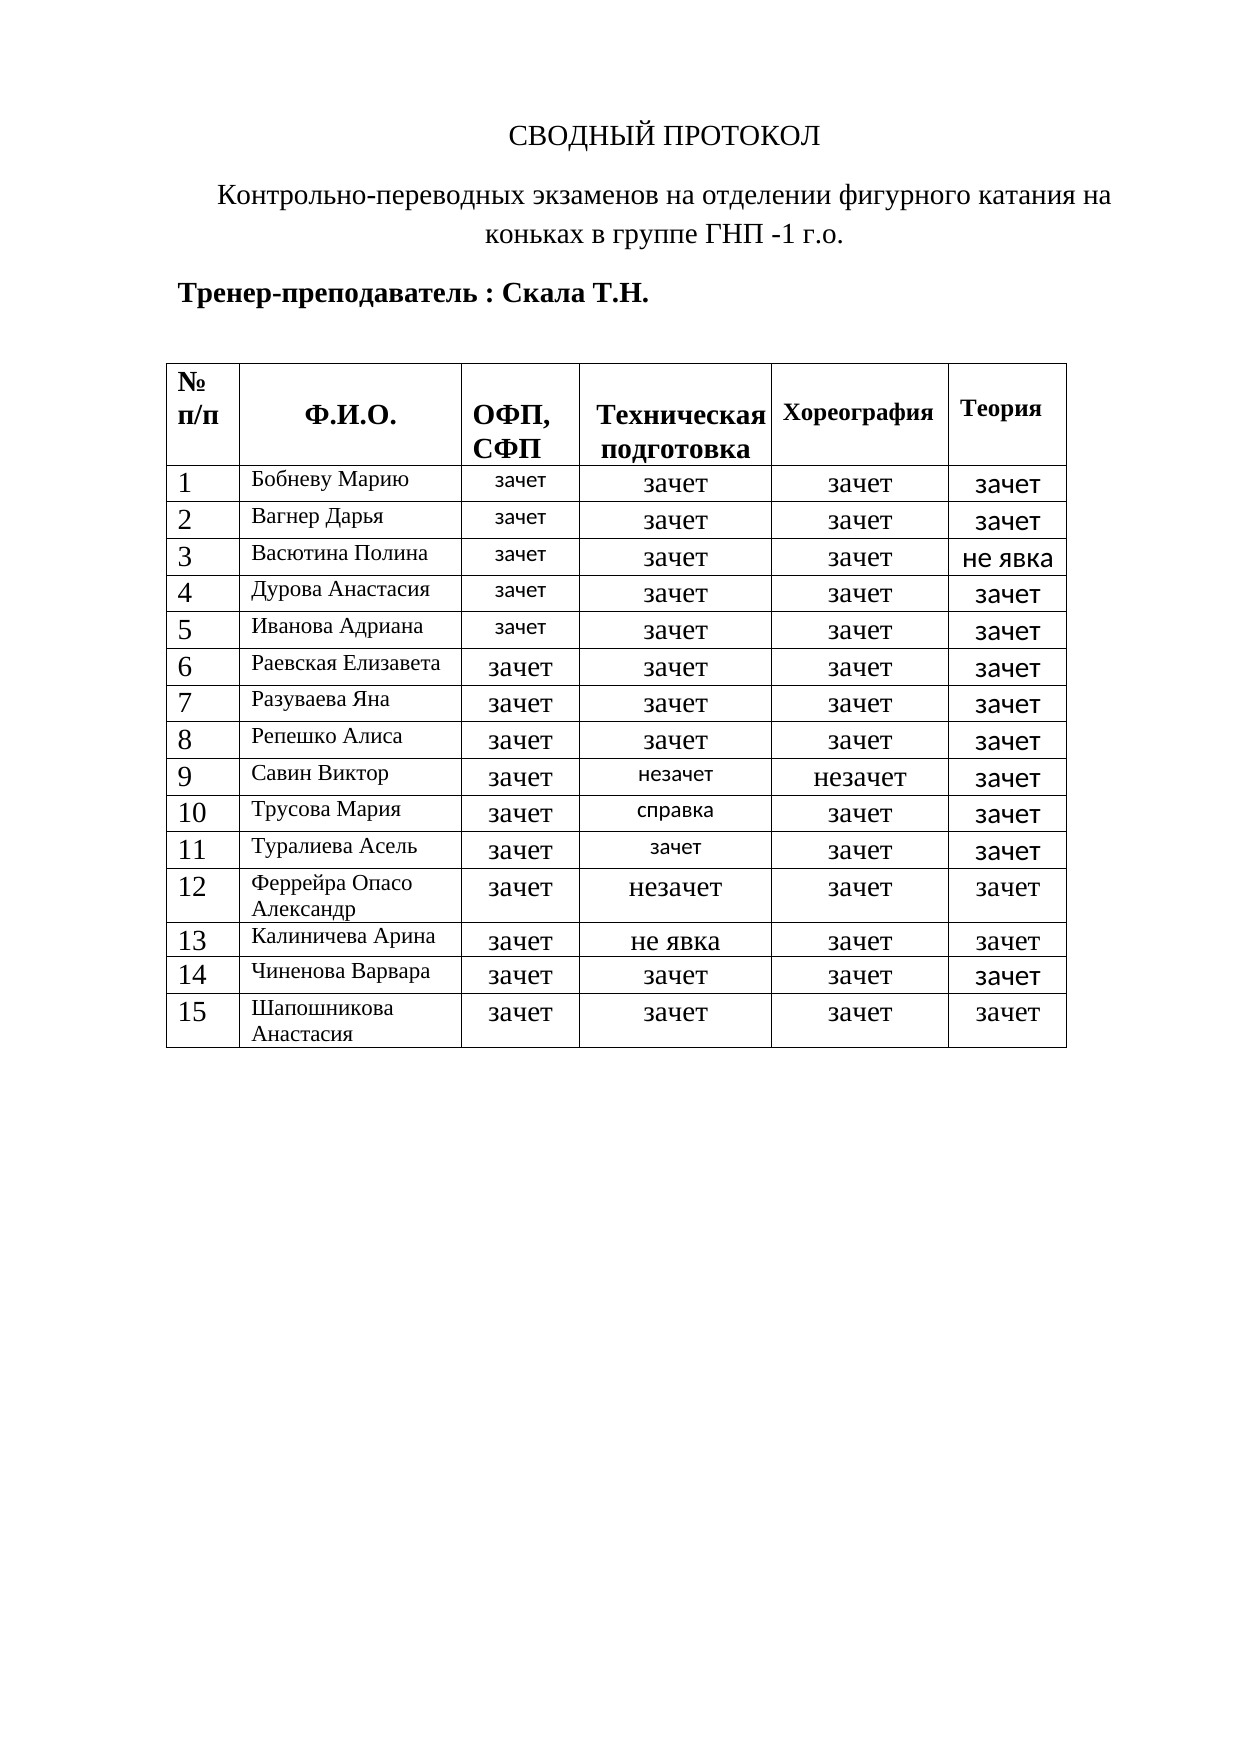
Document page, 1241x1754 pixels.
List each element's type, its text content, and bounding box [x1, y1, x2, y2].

table_cell зачет [580, 722, 771, 758]
table_cell Калиничева Арина [240, 923, 461, 956]
table_cell зачет [772, 722, 948, 758]
table_cell 8 [167, 722, 239, 758]
table_cell зачет [772, 796, 948, 831]
table_cell не явка [949, 539, 1066, 574]
table_cell зачет [772, 994, 948, 1047]
table_cell зачет [949, 759, 1066, 794]
table_cell зачет [949, 502, 1066, 538]
table_cell зачет [772, 612, 948, 648]
table_cell зачет [580, 502, 771, 538]
table_cell зачет [580, 832, 771, 868]
table_cell зачет [462, 649, 579, 684]
table_cell Савин Виктор [240, 759, 461, 794]
table_cell зачет [580, 539, 771, 574]
table_cell зачет [949, 466, 1066, 501]
table_cell зачет [772, 649, 948, 684]
table_cell зачет [772, 502, 948, 538]
text СВОДНЫЙ ПРОТОКОЛ [177, 118, 1152, 152]
table_header Ф.И.О. [240, 364, 461, 464]
table_cell зачет [949, 994, 1066, 1047]
table_cell не явка [580, 923, 771, 956]
table_cell зачет [462, 539, 579, 574]
table_cell зачет [580, 957, 771, 993]
table_cell зачет [462, 796, 579, 831]
table_cell 1 [167, 466, 239, 501]
table_cell зачет [462, 466, 579, 501]
table_cell зачет [949, 796, 1066, 831]
table_cell 11 [167, 832, 239, 868]
table_cell 13 [167, 923, 239, 956]
table_cell 9 [167, 759, 239, 794]
table_cell зачет [462, 957, 579, 993]
table_cell 10 [167, 796, 239, 831]
table_cell зачет [580, 649, 771, 684]
table_cell 14 [167, 957, 239, 993]
table_cell 6 [167, 649, 239, 684]
table_cell Шапошникова Анастасия [240, 994, 461, 1047]
table_cell зачет [949, 832, 1066, 868]
table_cell 5 [167, 612, 239, 648]
table_cell Разуваева Яна [240, 686, 461, 721]
table_cell зачет [772, 686, 948, 721]
table_cell зачет [462, 612, 579, 648]
table_cell зачет [462, 722, 579, 758]
table_cell зачет [580, 612, 771, 648]
table_cell зачет [462, 869, 579, 922]
table_cell зачет [772, 957, 948, 993]
table_cell Туралиева Асель [240, 832, 461, 868]
table_cell зачет [580, 686, 771, 721]
table_cell зачет [949, 869, 1066, 922]
table_cell Вагнер Дарья [240, 502, 461, 538]
table_cell зачет [462, 994, 579, 1047]
table_cell зачет [949, 957, 1066, 993]
table_cell зачет [949, 649, 1066, 684]
table_cell Чиненова Варвара [240, 957, 461, 993]
table_cell зачет [462, 576, 579, 611]
table_cell зачет [772, 923, 948, 956]
table_cell Васютина Полина [240, 539, 461, 574]
table_cell 4 [167, 576, 239, 611]
table_cell 15 [167, 994, 239, 1047]
table_cell зачет [949, 612, 1066, 648]
table_cell зачет [772, 576, 948, 611]
table_cell Раевская Елизавета [240, 649, 461, 684]
table_cell Трусова Мария [240, 796, 461, 831]
text Тренер-преподаватель : Скала Т.Н. [177, 275, 1152, 309]
table_cell зачет [949, 923, 1066, 956]
table_cell 7 [167, 686, 239, 721]
table_cell зачет [949, 722, 1066, 758]
table_header ОФП, СФП [462, 364, 579, 464]
table_cell зачет [772, 832, 948, 868]
table_cell зачет [462, 832, 579, 868]
table_header Техническая подготовка [580, 364, 771, 464]
table_cell незачет [580, 759, 771, 794]
table_cell Феррейра Опасо Александр [240, 869, 461, 922]
table_cell 3 [167, 539, 239, 574]
table_header Теория [949, 364, 1066, 464]
table_cell 12 [167, 869, 239, 922]
table_cell незачет [772, 759, 948, 794]
table_cell зачет [580, 576, 771, 611]
table_cell 2 [167, 502, 239, 538]
text Контрольно-переводных экзаменов на отделении фигурного катания на коньках в группе ГНП -1 г.о. [177, 177, 1152, 249]
table_cell незачет [580, 869, 771, 922]
table_cell Иванова Адриана [240, 612, 461, 648]
table_cell Репешко Алиса [240, 722, 461, 758]
table_cell зачет [462, 502, 579, 538]
table_cell зачет [772, 869, 948, 922]
table_cell зачет [580, 994, 771, 1047]
table_cell зачет [580, 466, 771, 501]
table_cell справка [580, 796, 771, 831]
table_header Хореография [772, 364, 948, 464]
table_cell Дурова Анастасия [240, 576, 461, 611]
table_cell зачет [772, 466, 948, 501]
table_header № п/п [167, 364, 239, 464]
table_cell зачет [949, 576, 1066, 611]
table_cell Бобневу Марию [240, 466, 461, 501]
table_cell зачет [462, 686, 579, 721]
table_cell зачет [949, 686, 1066, 721]
table_cell зачет [462, 759, 579, 794]
table_cell зачет [772, 539, 948, 574]
table_cell зачет [462, 923, 579, 956]
